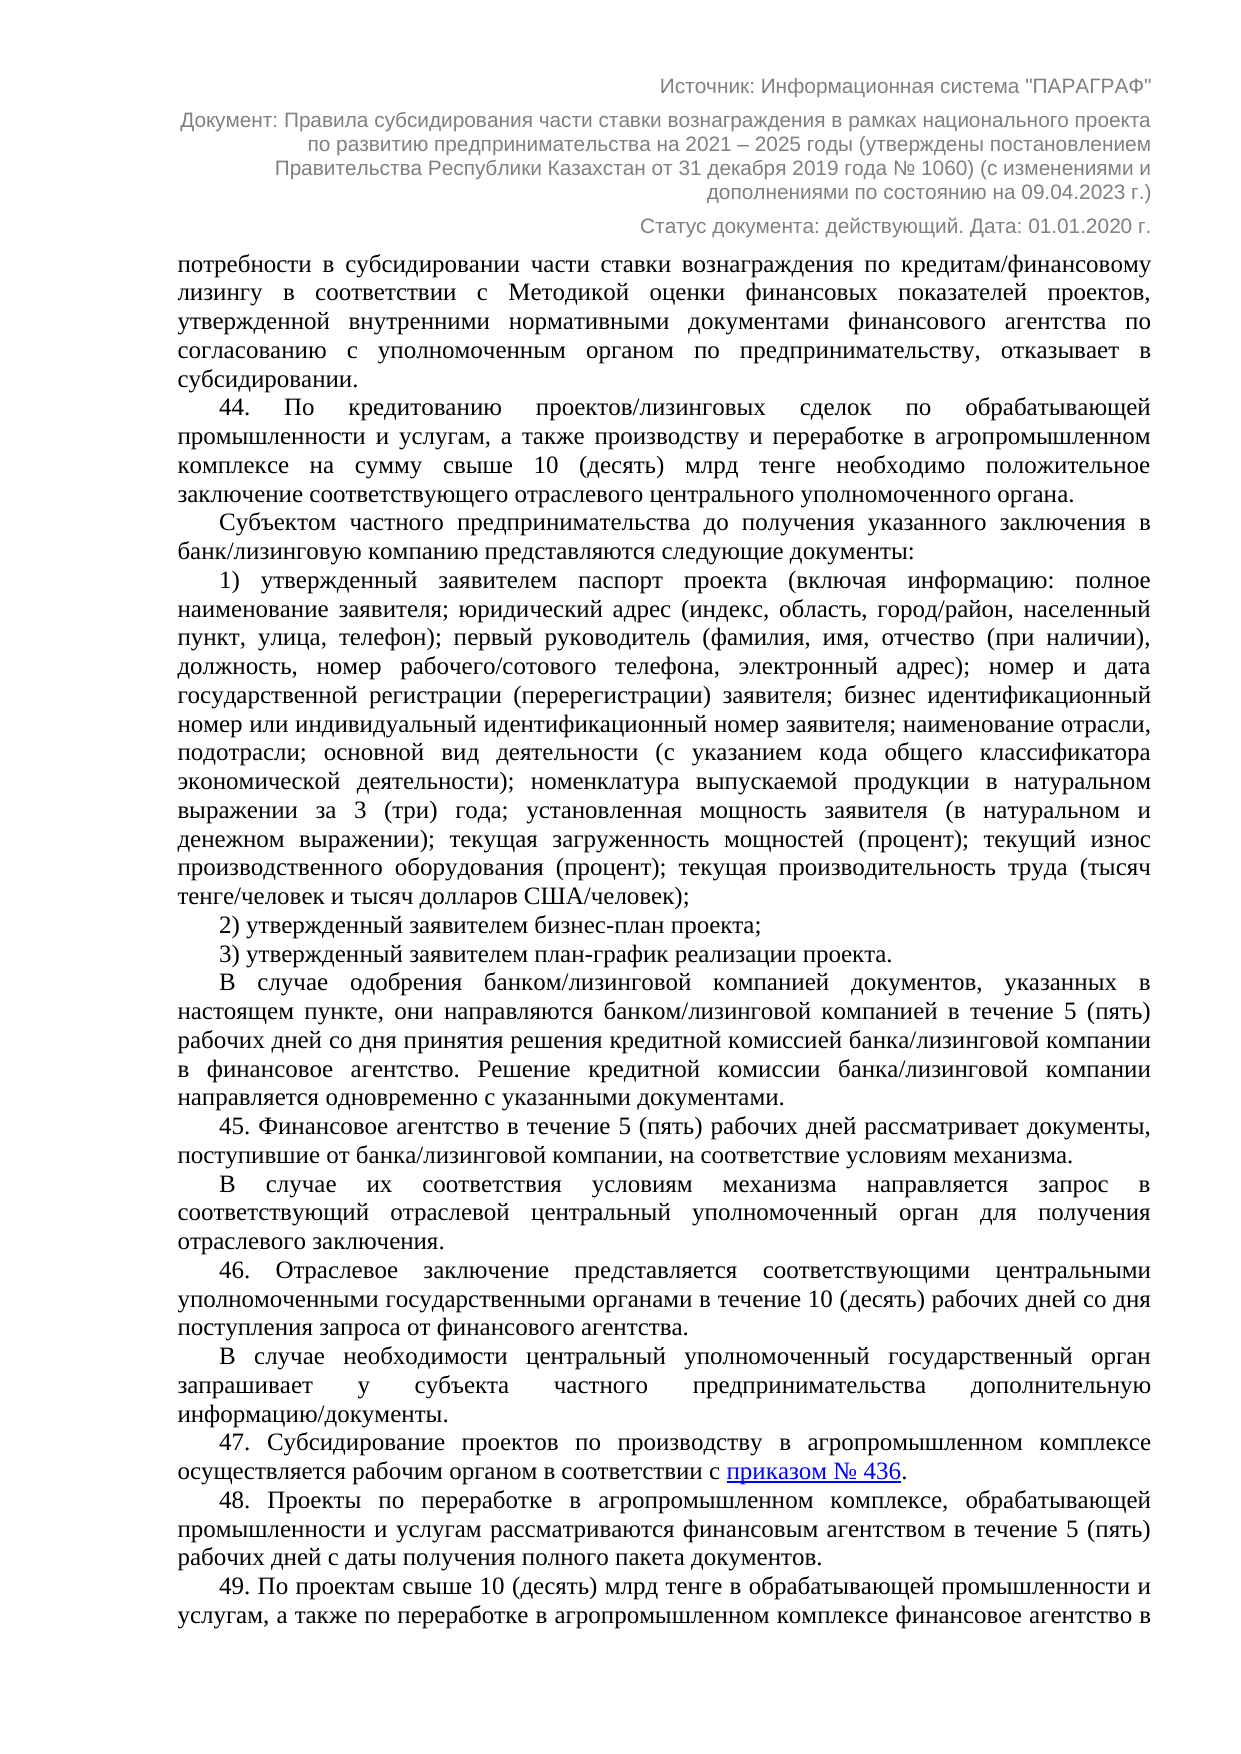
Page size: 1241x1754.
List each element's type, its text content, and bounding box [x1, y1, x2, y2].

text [177, 249, 1152, 392]
text 1) утвержденный заявителем паспорт проекта (включая информацию: полное наименование заявителя; юридический адрес (индекс, область, город/район, населенный пункт, улица, телефон); первый руководитель (фамилия, имя, отчество (при наличии), должность, номер рабочего/сотового телефона, электронный адрес); номер и дата государственной регистрации (перерегистрации) заявителя; бизнес идентификационный номер или индивидуальный идентификационный номер заявителя; наименование отрасли, подотрасли; основной вид деятельности (с указанием кода общего классификатора экономической деятельности); номенклатура выпускаемой продукции в натуральном выражении за 3 (три) года; установленная мощность заявителя (в натуральном и денежном выражении); текущая загруженность мощностей (процент); текущий износ производственного оборудования (процент); текущая производительность труда (тысяч тенге/человек и тысяч долларов США/человек); [177, 565, 1152, 910]
text 47. Субсидирование проектов по производству в агропромышленном комплексе осуществляется рабочим органом в соответствии с приказом № 436. [177, 1427, 1152, 1485]
text 2) утвержденный заявителем бизнес-план проекта; [177, 910, 1152, 939]
text 3) утвержденный заявителем план-график реализации проекта. [177, 939, 1152, 967]
text В случае их соответствия условиям механизма направляется запрос в соответствующий отраслевой центральный уполномоченный орган для получения отраслевого заключения. [177, 1169, 1152, 1255]
text Субъектом частного предпринимательства до получения указанного заключения в банк/лизинговую компанию представляются следующие документы: [177, 507, 1152, 565]
text 48. Проекты по переработке в агропромышленном комплексе, обрабатывающей промышленности и услугам рассматриваются финансовым агентством в течение 5 (пять) рабочих дней с даты получения полного пакета документов. [177, 1485, 1152, 1571]
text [177, 1571, 1152, 1629]
text В случае необходимости центральный уполномоченный государственный орган запрашивает у субъекта частного предпринимательства дополнительную информацию/документы. [177, 1341, 1152, 1427]
text 45. Финансовое агентство в течение 5 (пять) рабочих дней рассматривает документы, поступившие от банка/лизинговой компании, на соответствие условиям механизма. [177, 1111, 1152, 1169]
text В случае одобрения банком/лизинговой компанией документов, указанных в настоящем пункте, они направляются банком/лизинговой компанией в течение 5 (пять) рабочих дней со дня принятия решения кредитной комиссией банка/лизинговой компании в финансовое агентство. Решение кредитной комиссии банка/лизинговой компании направляется одновременно с указанными документами. [177, 967, 1152, 1111]
text 46. Отраслевое заключение представляется соответствующими центральными уполномоченными государственными органами в течение 10 (десять) рабочих дней со дня поступления запроса от финансового агентства. [177, 1255, 1152, 1341]
text 44. По кредитованию проектов/лизинговых сделок по обрабатывающей промышленности и услугам, а также производству и переработке в агропромышленном комплексе на сумму свыше 10 (десять) млрд тенге необходимо положительное заключение соответствующего отраслевого центрального уполномоченного органа. [177, 392, 1152, 507]
